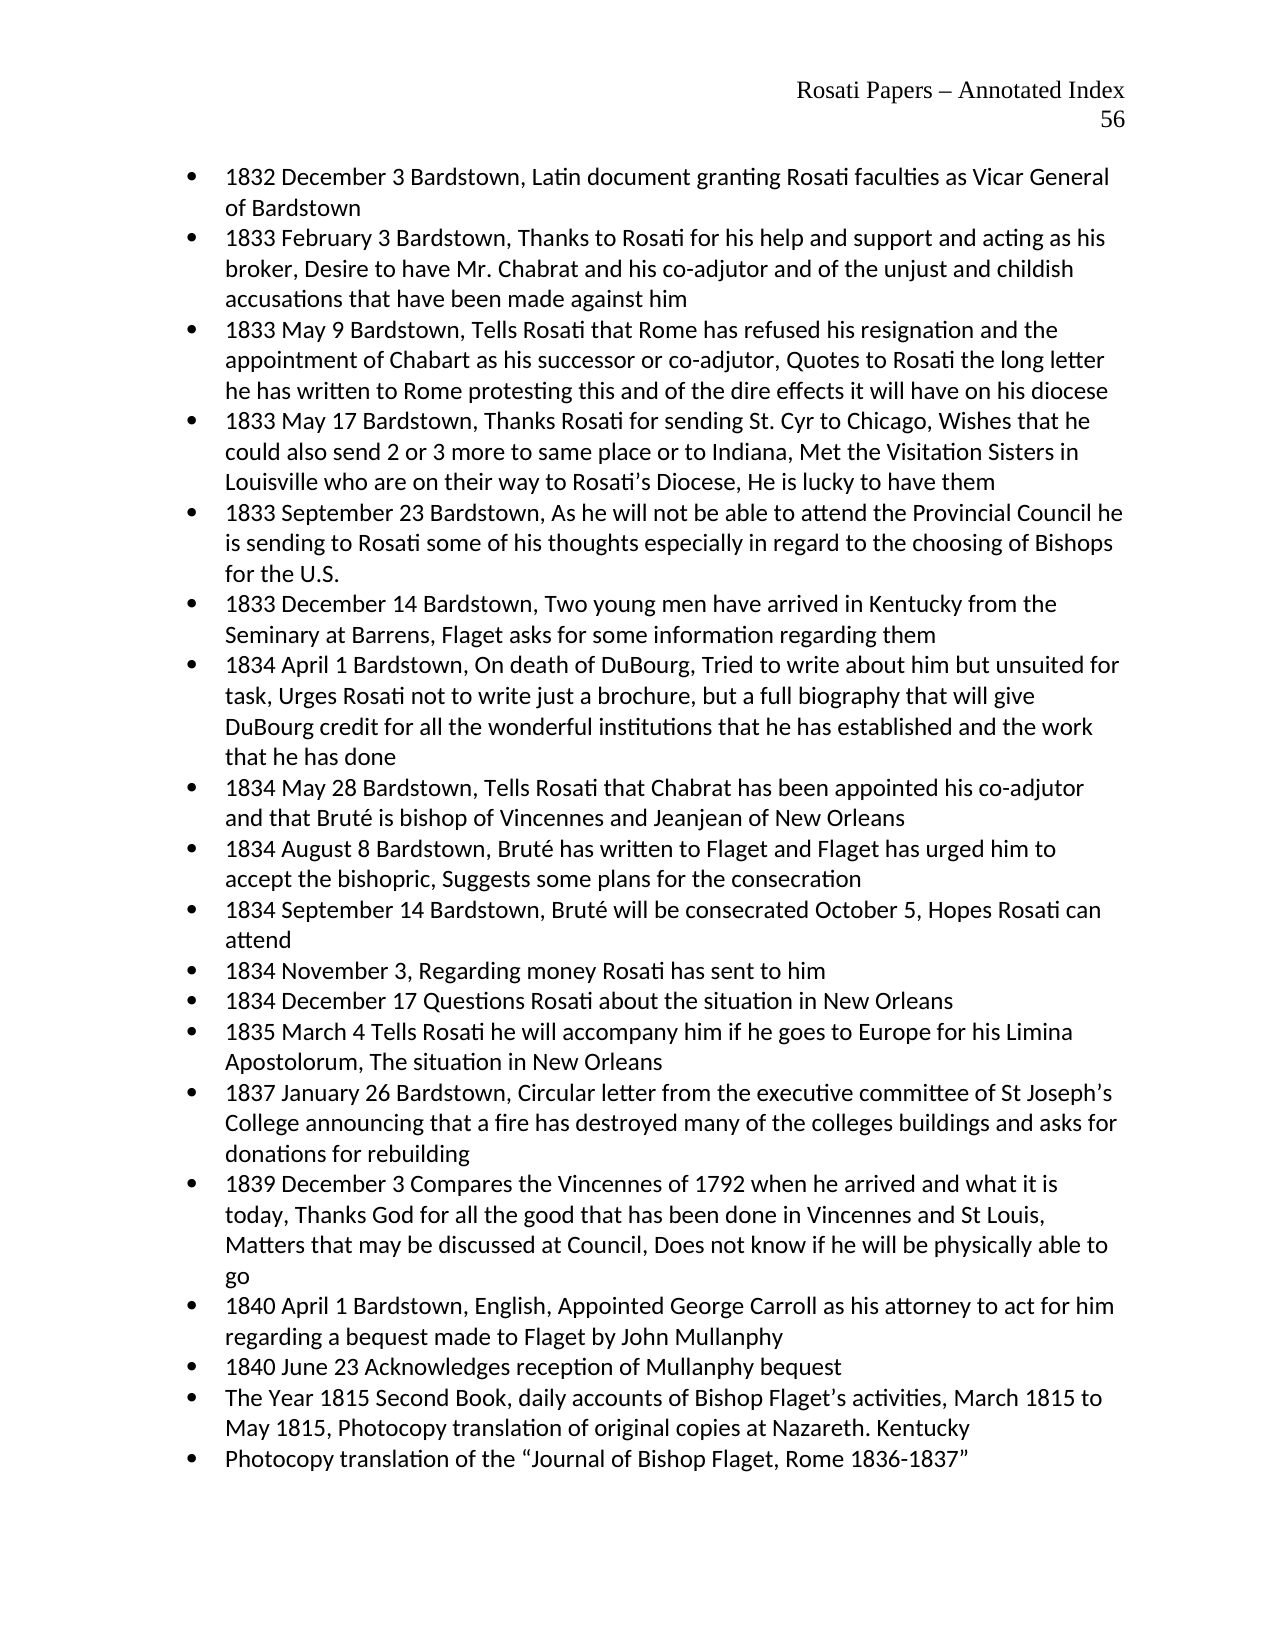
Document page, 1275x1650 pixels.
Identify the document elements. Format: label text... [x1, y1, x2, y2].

list 1832 December 3 Bardstown, Latin document granting Rosati faculties as Vicar General of Bardstown [187, 161, 1125, 222]
list 1834 September 14 Bardstown, Bruté will be consecrated October 5, Hopes Rosati can attend [187, 894, 1125, 955]
list 1834 May 28 Bardstown, Tells Rosati that Chabrat has been appointed his co-adjutor and that Bruté is bishop of Vincennes and Jeanjean of New Orleans [187, 772, 1125, 833]
list 1834 April 1 Bardstown, On death of DuBourg, Tried to write about him but unsuited for task, Urges Rosati not to write just a brochure, but a full biography that will give DuBourg credit for all the wonderful institutions that he has established and the work that he has done [187, 649, 1125, 772]
list 1833 September 23 Bardstown, As he will not be able to attend the Provincial Council he is sending to Rosati some of his thoughts especially in regard to the choosing of Bishops for the U.S. [187, 497, 1125, 588]
list 1834 December 17 Questions Rosati about the situation in New Orleans [187, 985, 1125, 1016]
list 1840 April 1 Bardstown, English, Appointed George Carroll as his attorney to act for him regarding a bequest made to Flaget by John Mullanphy [187, 1291, 1125, 1352]
list 1833 May 17 Bardstown, Thanks Rosati for sending St. Cyr to Chicago, Wishes that he could also send 2 or 3 more to same place or to Indiana, Met the Visitation Sisters in Louisville who are on their way to Rosati’s Diocese, He is lucky to have them [187, 405, 1125, 497]
list 1840 June 23 Acknowledges reception of Mullanphy bequest [187, 1352, 1125, 1382]
list 1834 August 8 Bardstown, Bruté has written to Flaget and Flaget has urged him to accept the bishopric, Suggests some plans for the consecration [187, 833, 1125, 894]
list 1834 November 3, Regarding money Rosati has sent to him [187, 955, 1125, 985]
list 1833 February 3 Bardstown, Thanks to Rosati for his help and support and acting as his broker, Desire to have Mr. Chabrat and his co-adjutor and of the unjust and childish accusations that have been made against him [187, 222, 1125, 314]
list Photocopy translation of the “Journal of Bishop Flaget, Rome 1836-1837” [187, 1443, 1125, 1474]
list 1839 December 3 Compares the Vincennes of 1792 when he arrived and what it is today, Thanks God for all the good that has been done in Vincennes and St Louis, Matters that may be discussed at Council, Does not know if he will be physically able to go [187, 1168, 1125, 1291]
list 1833 May 9 Bardstown, Tells Rosati that Rome has refused his resignation and the appointment of Chabart as his successor or co-adjutor, Quotes to Rosati the long letter he has written to Rome protesting this and of the dire effects it will have on his diocese [187, 314, 1125, 405]
list 1837 January 26 Bardstown, Circular letter from the executive committee of St Joseph’s College announcing that a fire has destroyed many of the colleges buildings and asks for donations for rebuilding [187, 1077, 1125, 1168]
list The Year 1815 Second Book, daily accounts of Bishop Flaget’s activities, March 1815 to May 1815, Photocopy translation of original copies at Nazareth. Kentucky [187, 1382, 1125, 1443]
list 1835 March 4 Tells Rosati he will accompany him if he goes to Europe for his Limina Apostolorum, The situation in New Orleans [187, 1016, 1125, 1077]
list 1833 December 14 Bardstown, Two young men have arrived in Kentucky from the Seminary at Barrens, Flaget asks for some information regarding them [187, 588, 1125, 649]
